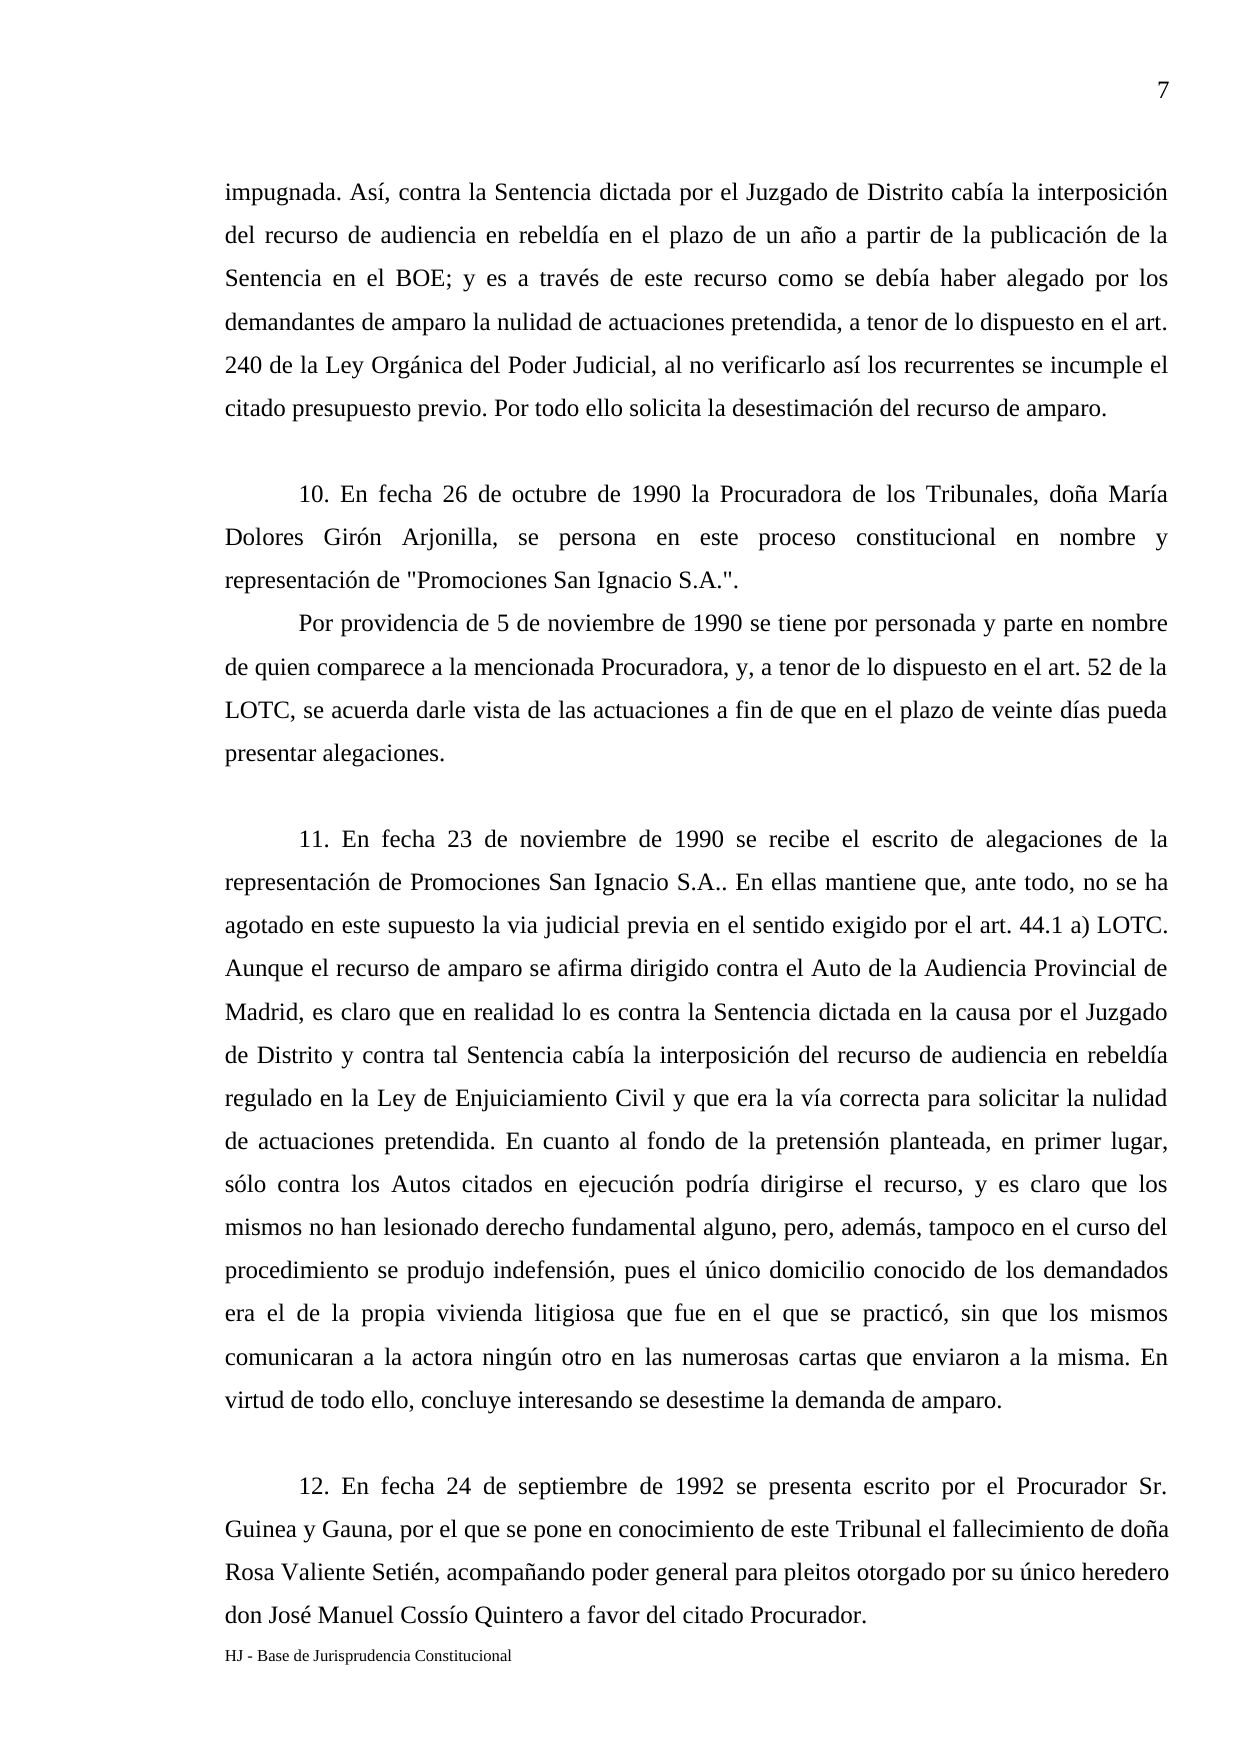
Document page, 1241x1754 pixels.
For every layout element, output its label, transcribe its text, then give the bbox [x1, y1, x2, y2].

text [224, 177, 1169, 422]
text 12. En fecha 24 de septiembre de 1992 se presenta escrito por el Procurador Sr. Guinea y Gauna, por el que se pone en conocimiento de este Tribunal el fallecimiento de doña Rosa Valiente Setién, acompañando poder general para pleitos otorgado por su único heredero don José Manuel Cossío Quintero a favor del citado Procurador. [224, 1471, 1169, 1629]
text Por providencia de 5 de noviembre de 1990 se tiene por personada y parte en nombre de quien comparece a la mencionada Procuradora, y, a tenor de lo dispuesto en el art. 52 de la LOTC, se acuerda darle vista de las actuaciones a fin de que en el plazo de veinte días pueda presentar alegaciones. [224, 608, 1169, 767]
text 10. En fecha 26 de octubre de 1990 la Procuradora de los Tribunales, doña María Dolores Girón Arjonilla, se persona en este proceso constitucional en nombre y representación de "Promociones San Ignacio S.A.". [224, 479, 1169, 594]
text 11. En fecha 23 de noviembre de 1990 se recibe el escrito de alegaciones de la representación de Promociones San Ignacio S.A.. En ellas mantiene que, ante todo, no se ha agotado en este supuesto la via judicial previa en el sentido exigido por el art. 44.1 a) LOTC. Aunque el recurso de amparo se afirma dirigido contra el Auto de la Audiencia Provincial de Madrid, es claro que en realidad lo es contra la Sentencia dictada en la causa por el Juzgado de Distrito y contra tal Sentencia cabía la interposición del recurso de audiencia en rebeldía regulado en la Ley de Enjuiciamiento Civil y que era la vía correcta para solicitar la nulidad de actuaciones pretendida. En cuanto al fondo de la pretensión planteada, en primer lugar, sólo contra los Autos citados en ejecución podría dirigirse el recurso, y es claro que los mismos no han lesionado derecho fundamental alguno, pero, además, tampoco en el curso del procedimiento se produjo indefensión, pues el único domicilio conocido de los demandados era el de la propia vivienda litigiosa que fue en el que se practicó, sin que los mismos comunicaran a la actora ningún otro en las numerosas cartas que enviaron a la misma. En virtud de todo ello, concluye interesando se desestime la demanda de amparo. [224, 824, 1169, 1413]
